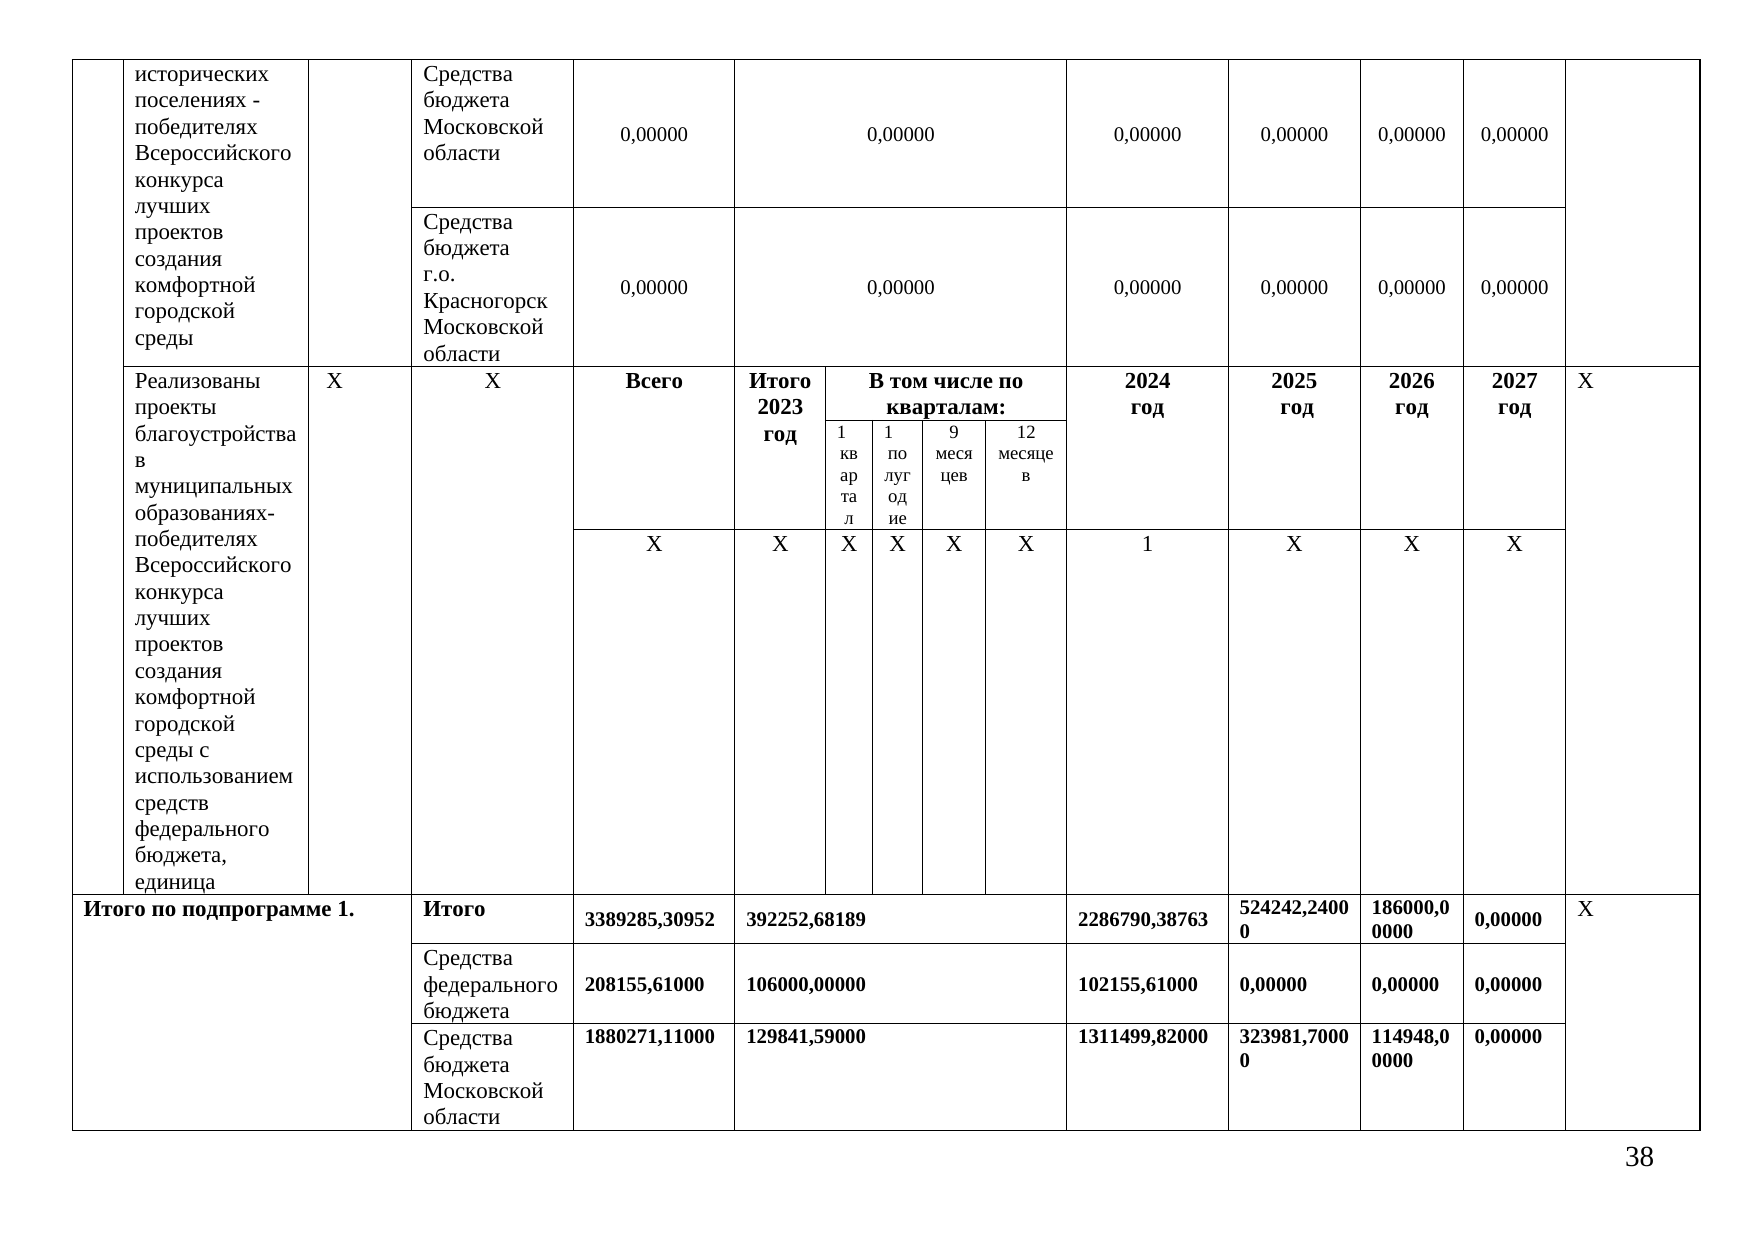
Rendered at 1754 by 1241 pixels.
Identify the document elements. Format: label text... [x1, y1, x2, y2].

table_cell 0,00000 [1464, 208, 1565, 366]
table_cell 3389285,30952 [574, 895, 734, 943]
table_cell 0,00000 [1361, 944, 1463, 1023]
table_cell 186000,00000 [1361, 895, 1463, 943]
table_cell 1880271,11000 [574, 1024, 734, 1130]
table_cell Реализованы проекты благоустройства в муниципальных образованиях-победителях Всероссийского конкурса лучших проектов создания комфортной городской среды с использованием средств федерального бюджета, единица [124, 367, 308, 894]
table_cell 0,00000 [1464, 60, 1565, 207]
table_cell Х [1566, 367, 1699, 894]
table_cell 0,00000 [1067, 60, 1228, 207]
table_cell Средства бюджета г.о. Красногорск Московской области [412, 208, 573, 366]
table_cell Итого 2023 год [735, 367, 825, 528]
table_cell 0,00000 [735, 208, 1066, 366]
table_cell 0,00000 [1361, 60, 1463, 207]
table_cell 2024 год [1067, 367, 1228, 528]
table_cell X [986, 530, 1066, 894]
table_cell Х [1361, 530, 1463, 894]
table_cell Х [574, 530, 734, 894]
table_cell 208155,61000 [574, 944, 734, 1023]
table_cell Всего [574, 367, 734, 528]
table_cell 129841,59000 [735, 1024, 1066, 1130]
table_cell 1 полугодие [873, 421, 922, 528]
table_cell 0,00000 [1067, 208, 1228, 366]
table_cell 2286790,38763 [1067, 895, 1228, 943]
table_cell 392252,68189 [735, 895, 1066, 943]
table_cell 0,00000 [1464, 895, 1565, 943]
table_cell 524242,24000 [1229, 895, 1360, 943]
table_cell 0,00000 [574, 60, 734, 207]
table_cell Х [412, 367, 573, 894]
table_cell 0,00000 [1464, 944, 1565, 1023]
table_cell 2026 год [1361, 367, 1463, 528]
table_cell Средства бюджета Московской области [412, 60, 573, 207]
table_cell Х [1566, 895, 1699, 1130]
table_cell 102155,61000 [1067, 944, 1228, 1023]
table_cell 0,00000 [1229, 208, 1360, 366]
table_cell Х [923, 530, 985, 894]
table_cell 323981,70000 [1229, 1024, 1360, 1130]
table_cell 2027 год [1464, 367, 1565, 528]
table_cell 0,00000 [1464, 1024, 1565, 1130]
table_cell 1 квартал [826, 421, 872, 528]
table_cell 12 месяцев [986, 421, 1066, 528]
table_cell Итого [412, 895, 573, 943]
table_cell Средства бюджета Московской области [412, 1024, 573, 1130]
table_cell Х [1229, 530, 1360, 894]
table_cell 1 [1067, 530, 1228, 894]
table_cell Х [873, 530, 922, 894]
table_cell Х [1464, 530, 1565, 894]
table_cell Итого по подпрограмме 1. [73, 895, 411, 1130]
table_cell 9 месяцев [923, 421, 985, 528]
table_cell 0,00000 [1361, 208, 1463, 366]
table_cell Средства федерального бюджета [412, 944, 573, 1023]
table_cell 106000,00000 [735, 944, 1066, 1023]
table_cell 1311499,82000 [1067, 1024, 1228, 1130]
table_cell Х [826, 530, 872, 894]
table_cell X [735, 530, 825, 894]
table_cell 0,00000 [574, 208, 734, 366]
table_cell 0,00000 [1229, 944, 1360, 1023]
table_cell 0,00000 [735, 60, 1066, 207]
table_cell 0,00000 [1229, 60, 1360, 207]
table_cell 2025 год [1229, 367, 1360, 528]
table_cell Х [309, 367, 411, 894]
table_cell В том числе по кварталам: [826, 367, 1066, 420]
table_cell 114948,00000 [1361, 1024, 1463, 1130]
